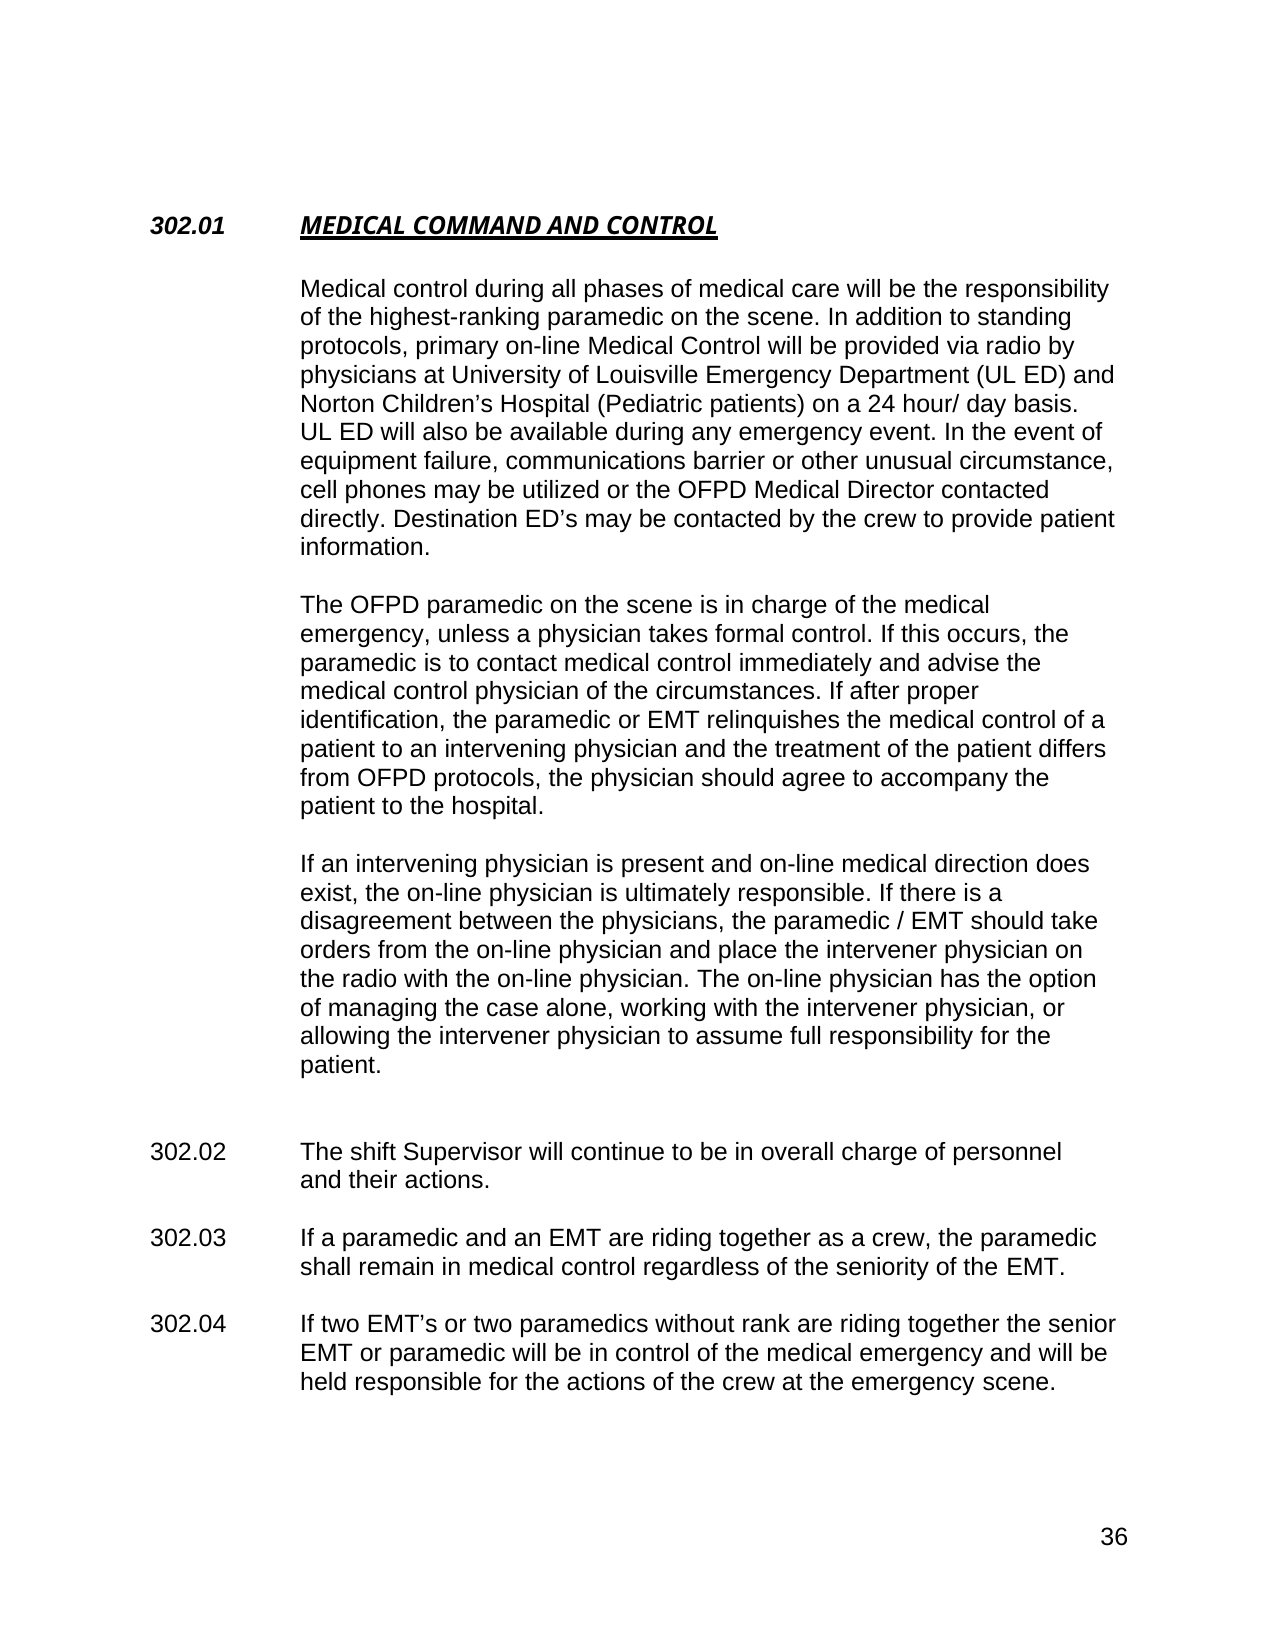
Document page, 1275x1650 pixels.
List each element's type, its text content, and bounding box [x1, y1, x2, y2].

list If a paramedic and an EMT are riding together as a crew, the paramedic shall remain in medical control regardless of the seniority of the EMT. [150, 1223, 1098, 1280]
list The shift Supervisor will continue to be in overall charge of personnel and their actions. [150, 1136, 1078, 1194]
text The OFPD paramedic on the scene is in charge of the medical emergency, unless a physician takes formal control. If this occurs, the paramedic is to contact medical control immediately and advise the medical control physician of the circumstances. If after proper identification, the paramedic or EMT relinquishes the medical control of a patient to an intervening physician and the treatment of the patient differs from OFPD protocols, the physician should agree to accompany the patient to the hospital. [300, 590, 1125, 820]
text UL ED will also be available during any emergency event. In the event of equipment failure, communications barrier or other unusual circumstance, cell phones may be utilized or the OFPD Medical Director contacted directly. Destination ED’s may be contacted by the crew to provide patient information. [300, 417, 1133, 561]
text Medical control during all phases of medical care will be the responsibility of the highest-ranking paramedic on the scene. In addition to standing protocols, primary on-line Medical Control will be provided via radio by physicians at University of Louisville Emergency Department (UL ED) and Norton Children’s Hospital (Pediatric patients) on a 24 hour/ day basis. [300, 274, 1118, 417]
list If two EMT’s or two paramedics without rank are riding together the senior EMT or paramedic will be in control of the medical emergency and will be held responsible for the actions of the crew at the emergency scene. [150, 1309, 1118, 1395]
list MEDICAL COMMAND AND CONTROL [150, 208, 1275, 242]
text If an intervening physician is present and on-line medical direction does exist, the on-line physician is ultimately responsible. If there is a disagreement between the physicians, the paramedic / EMT should take orders from the on-line physician and place the intervener physician on the radio with the on-line physician. The on-line physician has the option of managing the case alone, working with the intervener physician, or allowing the intervener physician to assume full responsibility for the patient. [300, 849, 1101, 1079]
